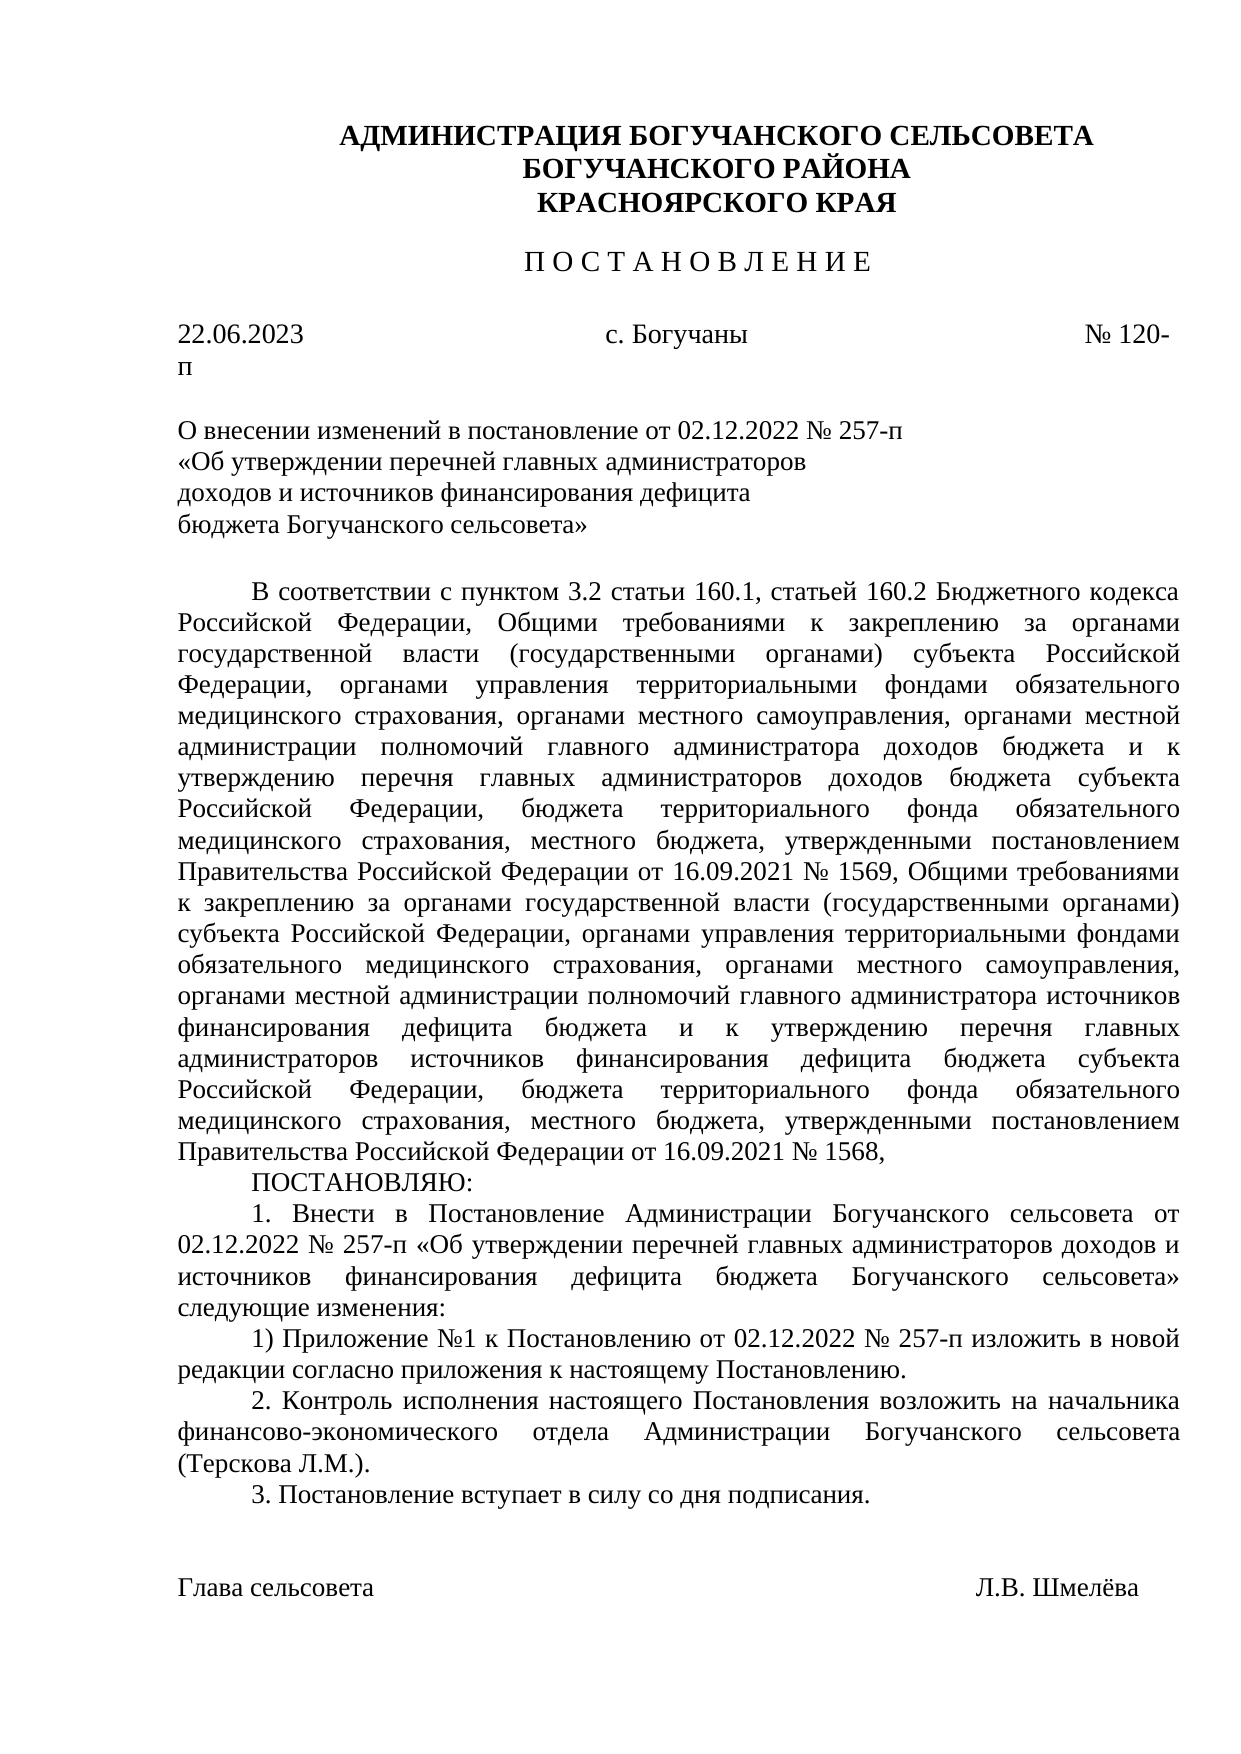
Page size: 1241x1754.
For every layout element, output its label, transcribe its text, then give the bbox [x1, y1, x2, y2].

text 1) Приложение №1 к Постановлению от 02.12.2022 № 257-п изложить в новой редакции согласно приложения к настоящему Постановлению. [177, 1322, 1181, 1384]
text 1. Внести в Постановление Администрации Богучанского сельсовета от 02.12.2022 № 257-п «Об утверждении перечней главных администраторов доходов и источников финансирования дефицита бюджета Богучанского сельсовета» следующие изменения: [177, 1197, 1181, 1322]
text П О С Т А Н О В Л Е Н И Е [177, 244, 1181, 277]
text В соответствии с пунктом 3.2 статьи 160.1, статьей 160.2 Бюджетного кодекса Российской Федерации, Общими требованиями к закреплению за органами государственной власти (государственными органами) субъекта Российской Федерации, органами управления территориальными фондами обязательного медицинского страхования, органами местного самоуправления, органами местной администрации полномочий главного администратора доходов бюджета и к утверждению перечня главных администраторов доходов бюджета субъекта Российской Федерации, бюджета территориального фонда обязательного медицинского страхования, местного бюджета, утвержденными постановлением Правительства Российской Федерации от 16.09.2021 № 1569, Общими требованиями к закреплению за органами государственной власти (государственными органами) субъекта Российской Федерации, органами управления территориальными фондами обязательного медицинского страхования, органами местного самоуправления, органами местной администрации полномочий главного администратора источников финансирования дефицита бюджета и к утверждению перечня главных администраторов источников финансирования дефицита бюджета субъекта Российской Федерации, бюджета территориального фонда обязательного медицинского страхования, местного бюджета, утвержденными постановлением Правительства Российской Федерации от 16.09.2021 № 1568, [177, 574, 1181, 1166]
text БОГУЧАНСКОГО РАЙОНА [177, 152, 1181, 185]
text О внесении изменений в постановление от 02.12.2022 № 257-п [177, 414, 1181, 445]
text «Об утверждении перечней главных администраторов [177, 445, 1181, 477]
text 3. Постановление вступает в силу со дня подписания. [177, 1478, 1181, 1509]
text доходов и источников финансирования дефицита [177, 477, 1181, 508]
text АДМИНИСТРАЦИЯ БОГУЧАНСКОГО СЕЛЬСОВЕТА [177, 118, 1181, 152]
text КРАСНОЯРСКОГО КРАЯ [177, 185, 1181, 219]
text ПОСТАНОВЛЯЮ: [177, 1166, 1181, 1197]
text 2. Контроль исполнения настоящего Постановления возложить на начальника финансово-экономического отдела Администрации Богучанского сельсовета (Терскова Л.М.). [177, 1384, 1181, 1478]
text 22.06.2023 с. Богучаны № 120-п [177, 317, 1181, 382]
text бюджета Богучанского сельсовета» [177, 508, 1181, 539]
text Глава сельсовета Л.В. Шмелёва [177, 1571, 1181, 1602]
